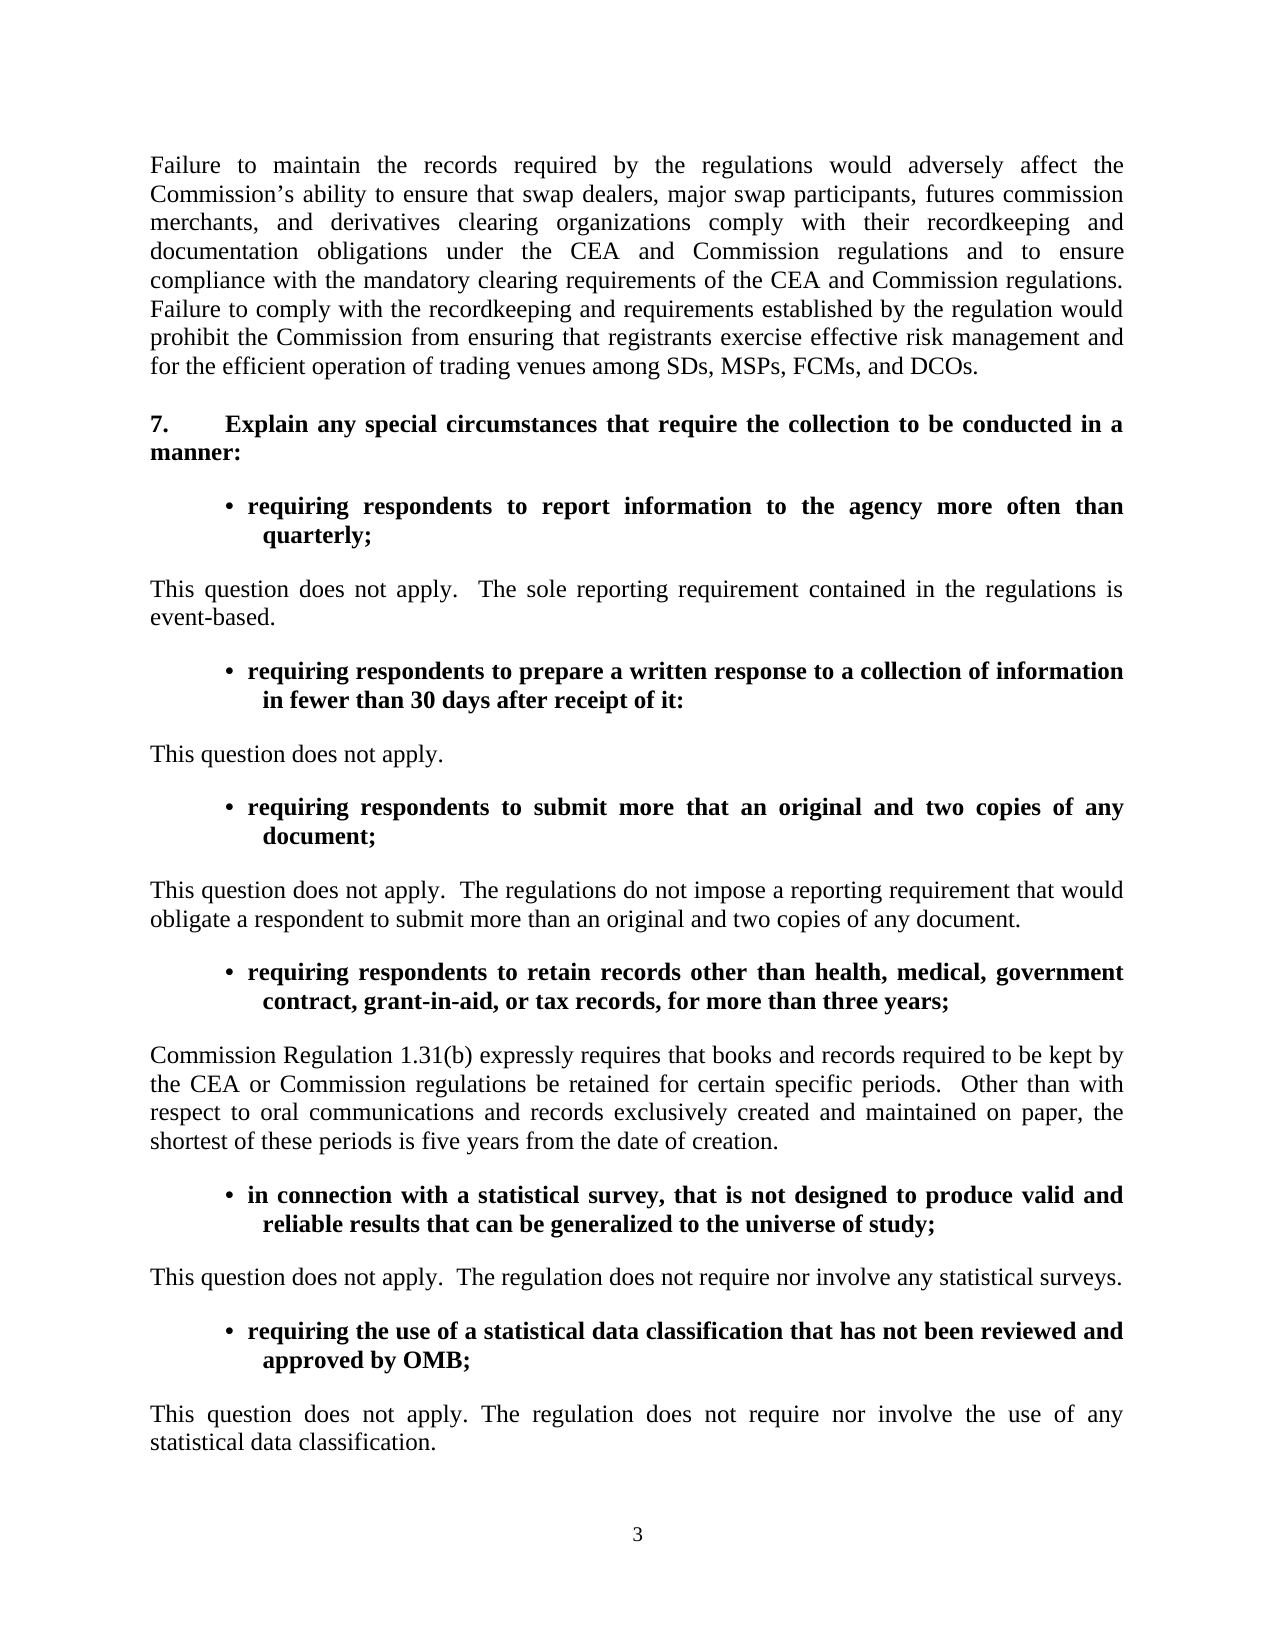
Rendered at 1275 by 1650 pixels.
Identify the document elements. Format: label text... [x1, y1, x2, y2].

text This question does not apply. The regulations do not impose a reporting requirement that would obligate a respondent to submit more than an original and two copies of any document. [150, 875, 1125, 932]
list requiring respondents to report information to the agency more often than quarterly; [225, 491, 1125, 549]
text This question does not apply. The regulation does not require nor involve any statistical surveys. [150, 1262, 1125, 1291]
text 7. Explain any special circumstances that require the collection to be conducted in a manner: [150, 409, 1125, 466]
text This question does not apply. The sole reporting requirement contained in the regulations is event-based. [150, 574, 1125, 631]
list requiring respondents to prepare a written response to a collection of information in fewer than 30 days after receipt of it: [225, 656, 1125, 714]
text Failure to maintain the records required by the regulations would adversely affect the Commission’s ability to ensure that swap dealers, major swap participants, futures commission merchants, and derivatives clearing organizations comply with their recordkeeping and documentation obligations under the CEA and Commission regulations and to ensure compliance with the mandatory clearing requirements of the CEA and Commission regulations. Failure to comply with the recordkeeping and requirements established by the regulation would prohibit the Commission from ensuring that registrants exercise effective risk management and for the efficient operation of trading venues among SDs, MSPs, FCMs, and DCOs. [150, 150, 1125, 380]
list requiring the use of a statistical data classification that has not been reviewed and approved by OMB; [225, 1316, 1125, 1374]
list in connection with a statistical survey, that is not designed to produce valid and reliable results that can be generalized to the universe of study; [225, 1180, 1125, 1237]
text This question does not apply. The regulation does not require nor involve the use of any statistical data classification. [150, 1399, 1125, 1456]
text This question does not apply. [150, 739, 1125, 767]
list requiring respondents to retain records other than health, medical, government contract, grant-in-aid, or tax records, for more than three years; [225, 957, 1125, 1015]
list requiring respondents to submit more that an original and two copies of any document; [225, 792, 1125, 850]
text Commission Regulation 1.31(b) expressly requires that books and records required to be kept by the CEA or Commission regulations be retained for certain specific periods. Other than with respect to oral communications and records exclusively created and maintained on paper, the shortest of these periods is five years from the date of creation. [150, 1040, 1125, 1155]
